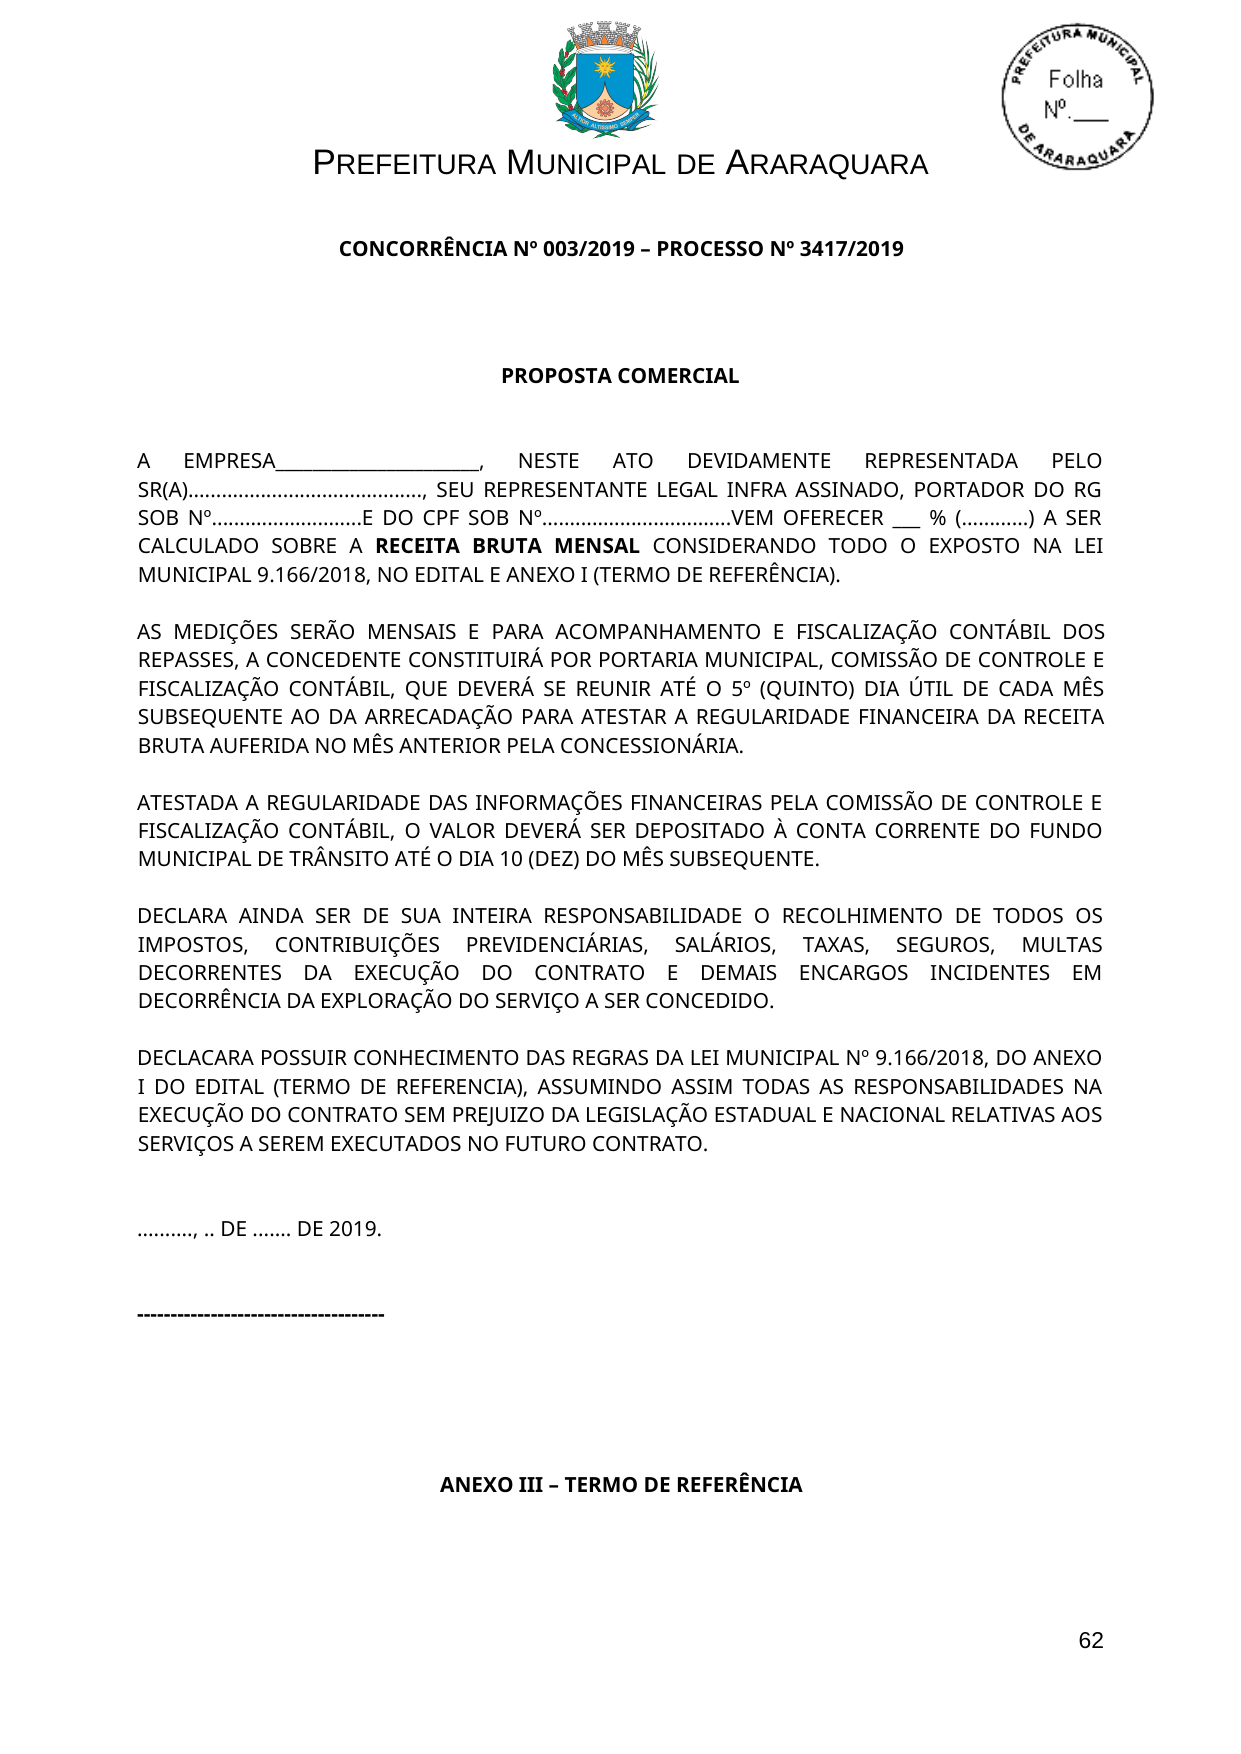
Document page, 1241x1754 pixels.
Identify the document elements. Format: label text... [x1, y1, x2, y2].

text DECLARA AINDA SER DE SUA INTEIRA RESPONSABILIDADE O RECOLHIMENTO DE TODOS OS IMPOSTOS, CONTRIBUIÇÕES PREVIDENCIÁRIAS, SALÁRIOS, TAXAS, SEGUROS, MULTAS DECORRENTES DA EXECUÇÃO DO CONTRATO E DEMAIS ENCARGOS INCIDENTES EM DECORRÊNCIA DA EXPLORAÇÃO DO SERVIÇO A SER CONCEDIDO. [137, 901, 1104, 1015]
picture [552, 21, 659, 139]
text CONCORRÊNCIA Nº 003/2019 – PROCESSO Nº 3417/2019 [259, 234, 983, 263]
picture [999, 17, 1164, 175]
text .........., .. DE ....... DE 2019. [137, 1214, 1104, 1243]
text ANEXO III – TERMO DE REFERÊNCIA [259, 1470, 983, 1498]
text PROPOSTA COMERCIAL [137, 361, 1104, 389]
text DECLACARA POSSUIR CONHECIMENTO DAS REGRAS DA LEI MUNICIPAL Nº 9.166/2018, DO ANEXO I DO EDITAL (TERMO DE REFERENCIA), ASSUMINDO ASSIM TODAS AS RESPONSABILIDADES NA EXECUÇÃO DO CONTRATO SEM PREJUIZO DA LEGISLAÇÃO ESTADUAL E NACIONAL RELATIVAS AOS SERVIÇOS A SEREM EXECUTADOS NO FUTURO CONTRATO. [137, 1043, 1104, 1157]
text Atestada a regularidade das informações financeiras pela Comissão de Controle e Fiscalização Contábil, O VALOR DEVERÁ SER DEPOSITADO À CONTA CORRENTE DO FUNDO MUNICIPAL DE TRÂNSITO ATÉ O DIA 10 (DEZ) DO MÊS SUBSEQUENTE. [137, 788, 1104, 873]
text A EMPRESA______________________, NESTE ATO DEVIDAMENTE REPRESENTADA PELO SR(A).........................................., SEU REPRESENTANTE LEGAL INFRA ASSINADO, PORTADOR DO RG SOB Nº...........................E DO CPF SOB Nº..................................VEM OFERECER ___ % (............) A SER CALCULADO SOBRE A RECEITA BRUTA MENSAL CONSIDERANDO TODO O EXPOSTO NA LEI MUNICIPAL 9.166/2018, NO EDITAL E ANEXO I (TERMO DE REFERÊNCIA). [137, 446, 1104, 588]
text ------------------------------------- [137, 1299, 1104, 1328]
text AS MEDIÇÕES SERÃO MENSAIS E Para acompanhamento e fiscalização contábil dos repasses, a CONCEDENTE constituirá por Portaria Municipal, COMISSÃO DE CONTROLE e Fiscalização Contábil, que deverá se reunir até o 5º (quinto) dia útil de cada mês subsequente ao da arrecadação para atestar a regularidade financeira da receita bruta auferida no mês anterior pela CONCESSIONÁRIA. [137, 617, 1106, 759]
